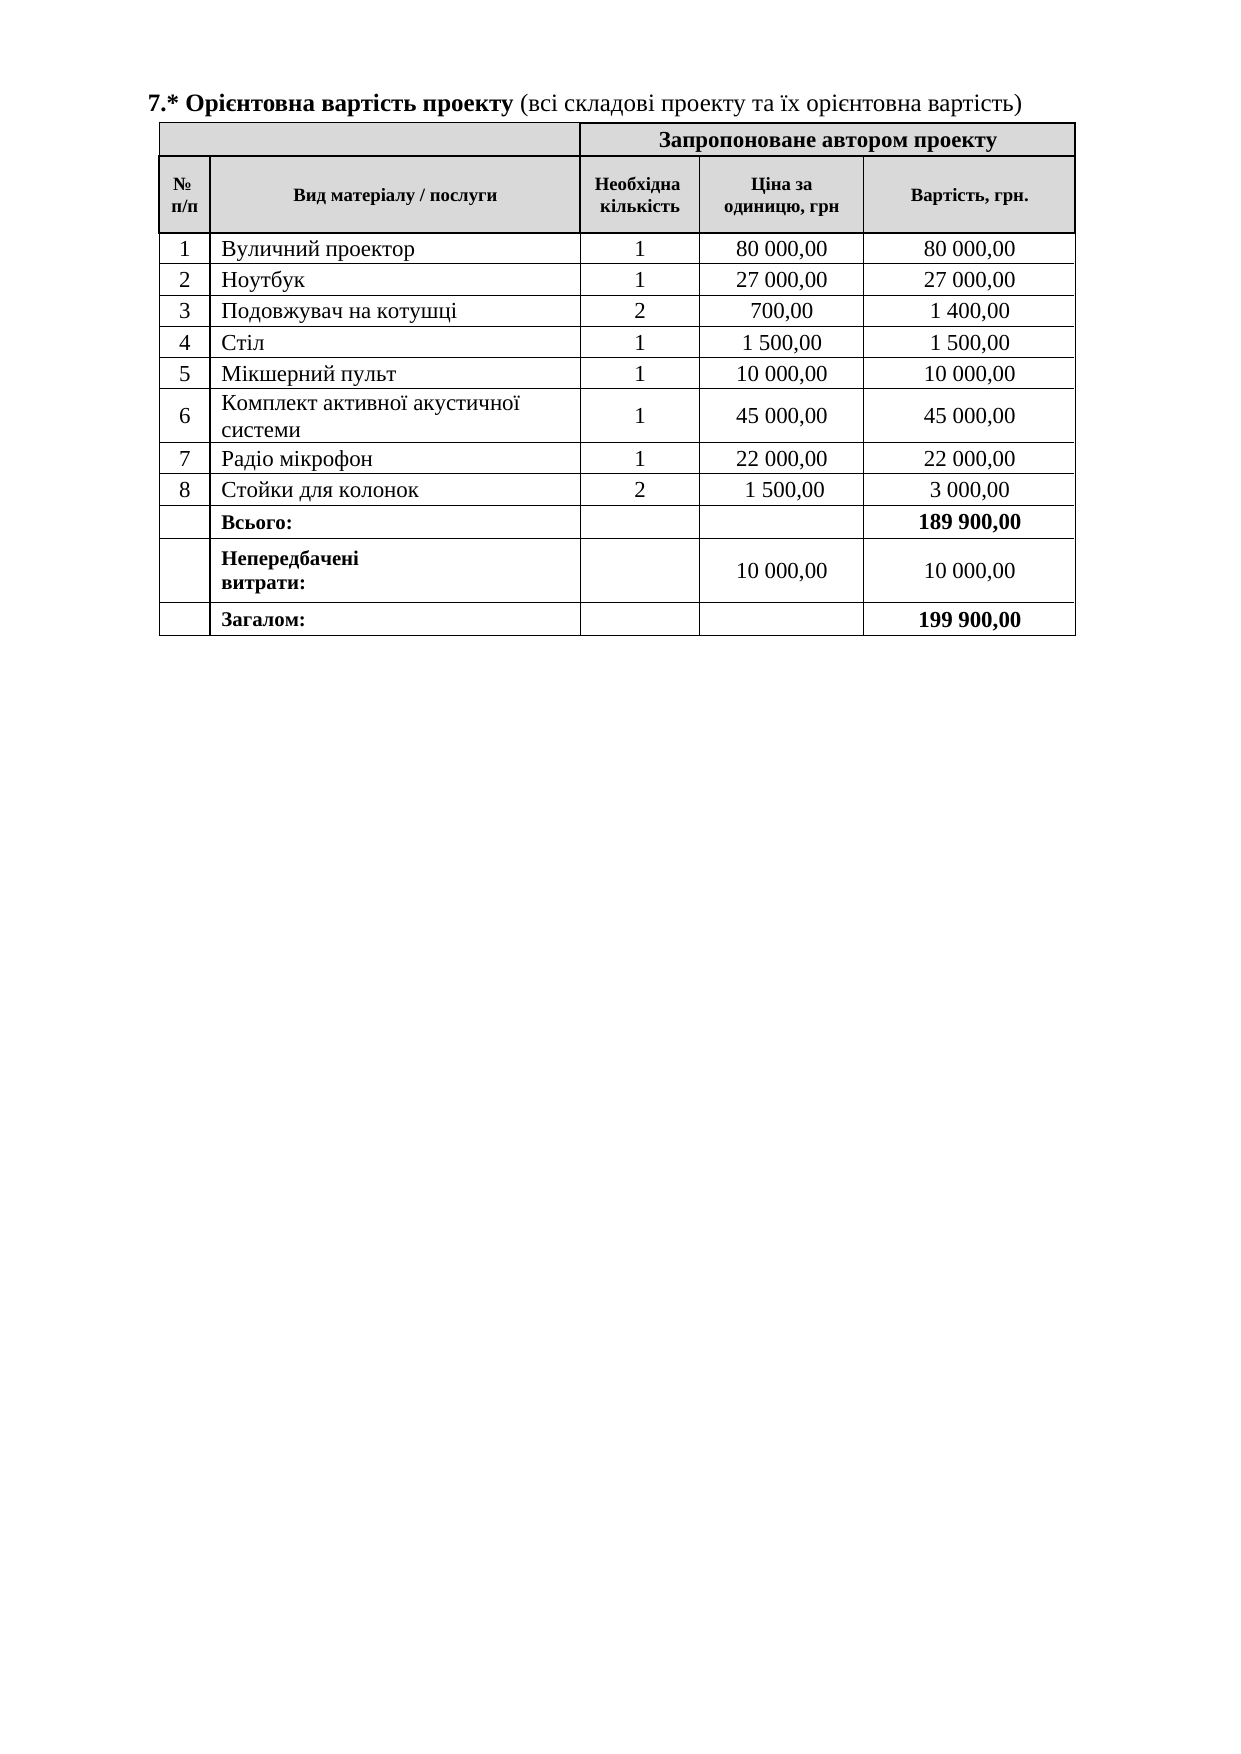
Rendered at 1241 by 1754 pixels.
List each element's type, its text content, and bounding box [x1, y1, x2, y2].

table_cell 1 500,00 [700, 474, 863, 504]
table_cell 1 [581, 389, 699, 442]
table_cell 22 000,00 [864, 442, 1075, 473]
table_cell 22 000,00 [700, 443, 863, 473]
table_cell 4 [160, 327, 209, 357]
table_cell Вартість, грн. [864, 157, 1074, 232]
text 7.* Орієнтовна вартість проекту (всі складові проекту та їх орієнтовна вартість) [148, 88, 1152, 117]
table_cell № п/п [160, 157, 209, 232]
table_cell 1 500,00 [864, 326, 1075, 357]
table_cell 700,00 [700, 296, 863, 326]
table_cell 27 000,00 [700, 264, 863, 294]
table_cell Всього: [211, 506, 580, 538]
table_cell 10 000,00 [864, 538, 1075, 602]
table_cell 1 [581, 358, 699, 388]
table_cell Необхідна кількість [581, 157, 699, 232]
table_cell 199 900,00 [864, 602, 1075, 635]
table_cell Вуличний проектор [211, 234, 580, 263]
table_header Запропоноване автором проекту [581, 124, 1074, 155]
table_cell 1 [581, 264, 699, 294]
table_cell 6 [160, 389, 209, 442]
table_cell [160, 603, 209, 635]
table_cell 45 000,00 [864, 388, 1075, 442]
table_cell [160, 506, 209, 538]
table_cell 189 900,00 [864, 505, 1075, 538]
table_cell 1 500,00 [700, 327, 863, 357]
table_cell Стойки для колонок [211, 474, 580, 504]
table_cell Загалом: [211, 603, 580, 635]
table_cell [700, 506, 863, 538]
table_cell 3 [160, 296, 209, 326]
table_cell Стіл [211, 327, 580, 357]
table_cell 80 000,00 [700, 234, 863, 263]
table_cell 2 [581, 296, 699, 326]
table_cell [581, 539, 699, 602]
table_cell 10 000,00 [864, 357, 1075, 388]
table_cell 10 000,00 [700, 358, 863, 388]
table_cell 2 [581, 474, 699, 504]
table_cell 27 000,00 [864, 263, 1075, 294]
table_cell Ноутбук [211, 264, 580, 294]
table_cell [160, 539, 209, 602]
table_cell 1 400,00 [864, 295, 1075, 326]
table_cell 80 000,00 [864, 234, 1075, 263]
table_header [210, 123, 579, 155]
table_cell 1 [581, 234, 699, 263]
table_cell 1 [581, 443, 699, 473]
table_cell [581, 603, 699, 635]
table_cell 10 000,00 [700, 539, 863, 602]
table_cell 5 [160, 358, 209, 388]
table_cell [581, 506, 699, 538]
table_cell 1 [581, 327, 699, 357]
table_cell Ціна за одиницю, грн [700, 157, 863, 232]
table_cell 1 [160, 234, 209, 263]
table_cell Вид матеріалу / послуги [211, 157, 579, 232]
table_cell 45 000,00 [700, 389, 863, 442]
table_cell 2 [160, 264, 209, 294]
table_cell Непередбачені витрати: [211, 539, 580, 602]
table_cell [700, 603, 863, 635]
table_cell Радіо мікрофон [211, 443, 580, 473]
table_cell Мікшерний пульт [211, 358, 580, 388]
table_cell 8 [160, 474, 209, 504]
table_cell 7 [160, 443, 209, 473]
table_cell 3 000,00 [864, 473, 1075, 504]
table_header [160, 123, 210, 155]
table_cell Комплект активної акустичної системи [211, 389, 580, 442]
table_cell Подовжувач на котушці [211, 296, 580, 326]
